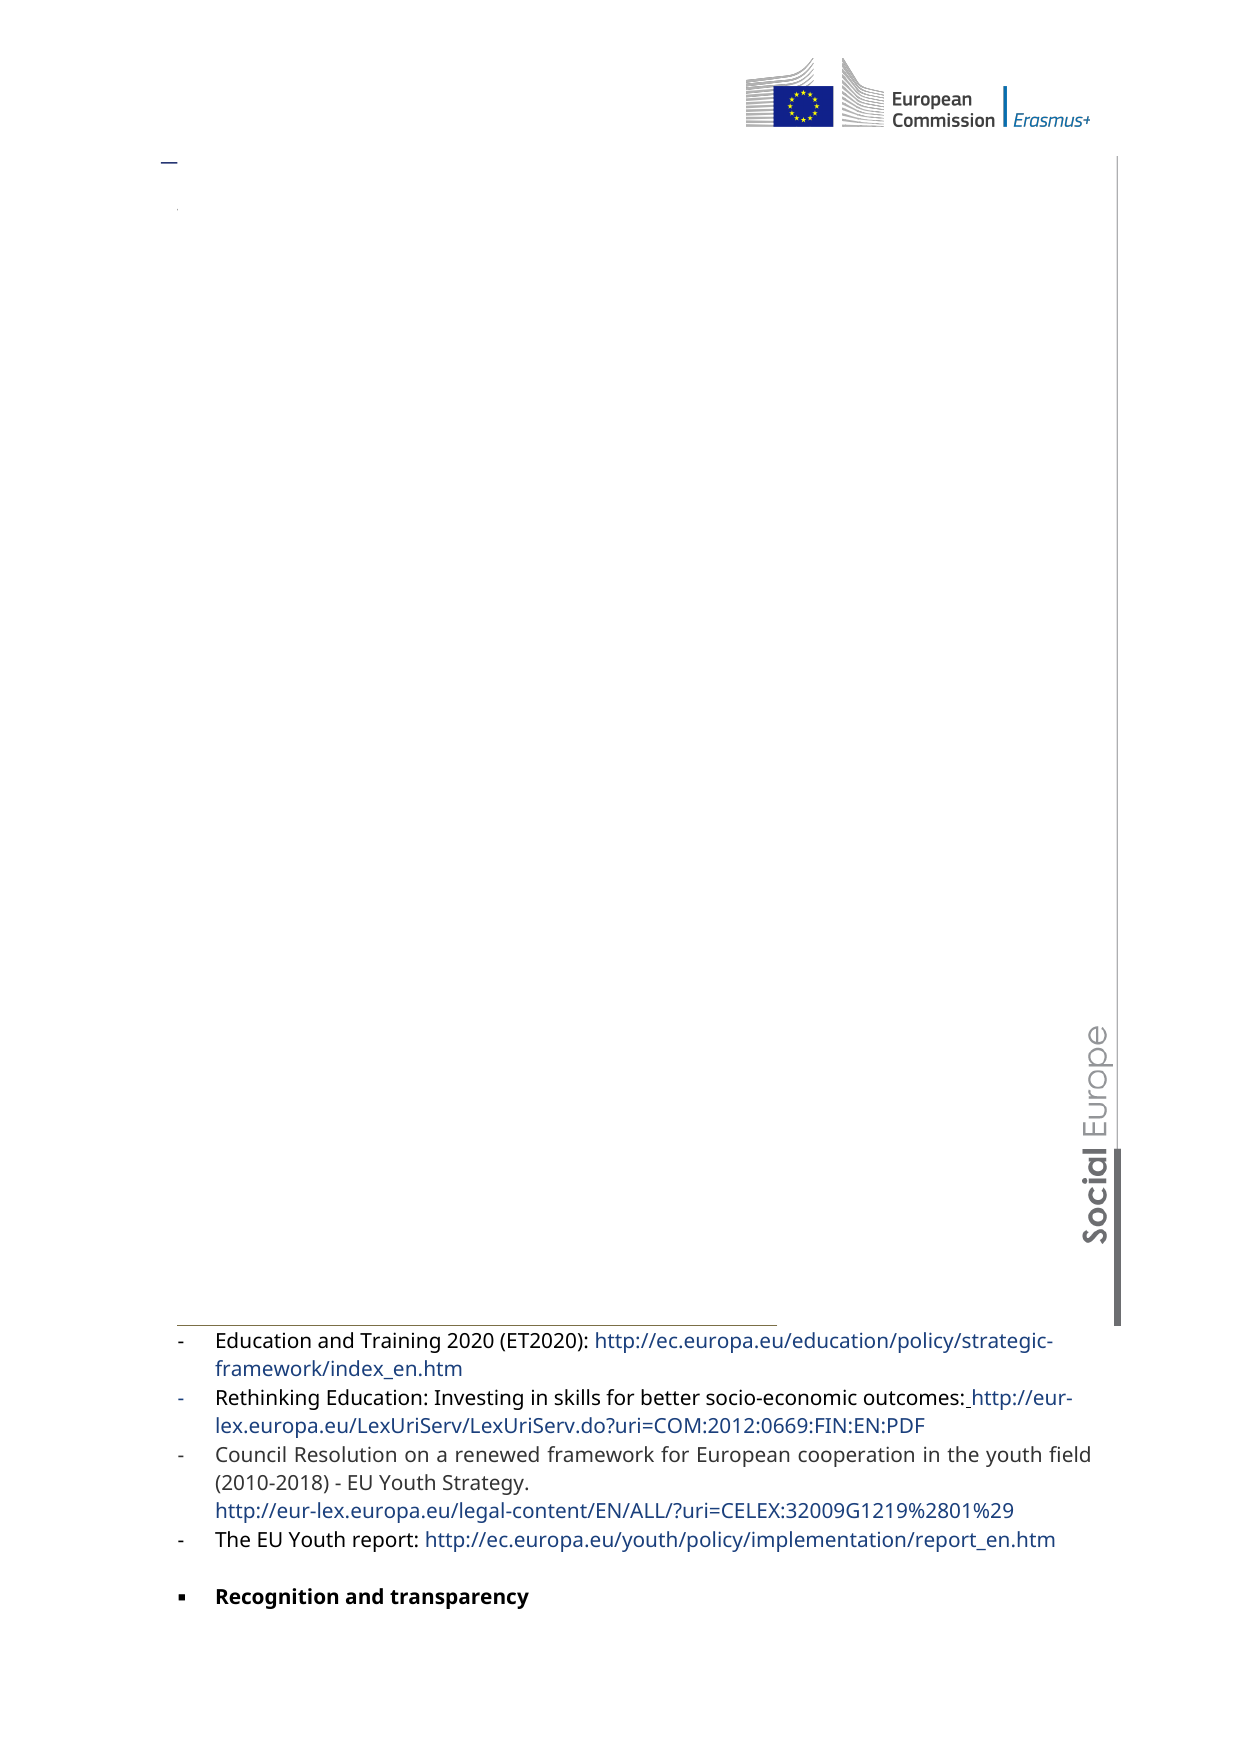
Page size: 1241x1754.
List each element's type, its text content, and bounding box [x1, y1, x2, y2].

list Council Resolution on a renewed framework for European cooperation in the youth field (2010-2018) - EU Youth Strategy. [177, 1440, 1092, 1497]
text http://eur-lex.europa.eu/legal-content/EN/ALL/?uri=CELEX:32009G1219%2801%29 [215, 1497, 1092, 1525]
list Recognition and transparency [177, 1582, 1092, 1610]
picture [177, 156, 1121, 1326]
picture [746, 58, 1090, 130]
list Education and Training 2020 (ET2020): http://ec.europa.eu/education/policy/strategic-framework/index_en.htm [177, 1326, 1092, 1383]
list The EU Youth report: http://ec.europa.eu/youth/policy/implementation/report_en.htm [177, 1525, 1092, 1553]
list Rethinking Education: Investing in skills for better socio-economic outcomes: http://eur-lex.europa.eu/LexUriServ/LexUriServ.do?uri=COM:2012:0669:FIN:EN:PDF [177, 1383, 1092, 1440]
